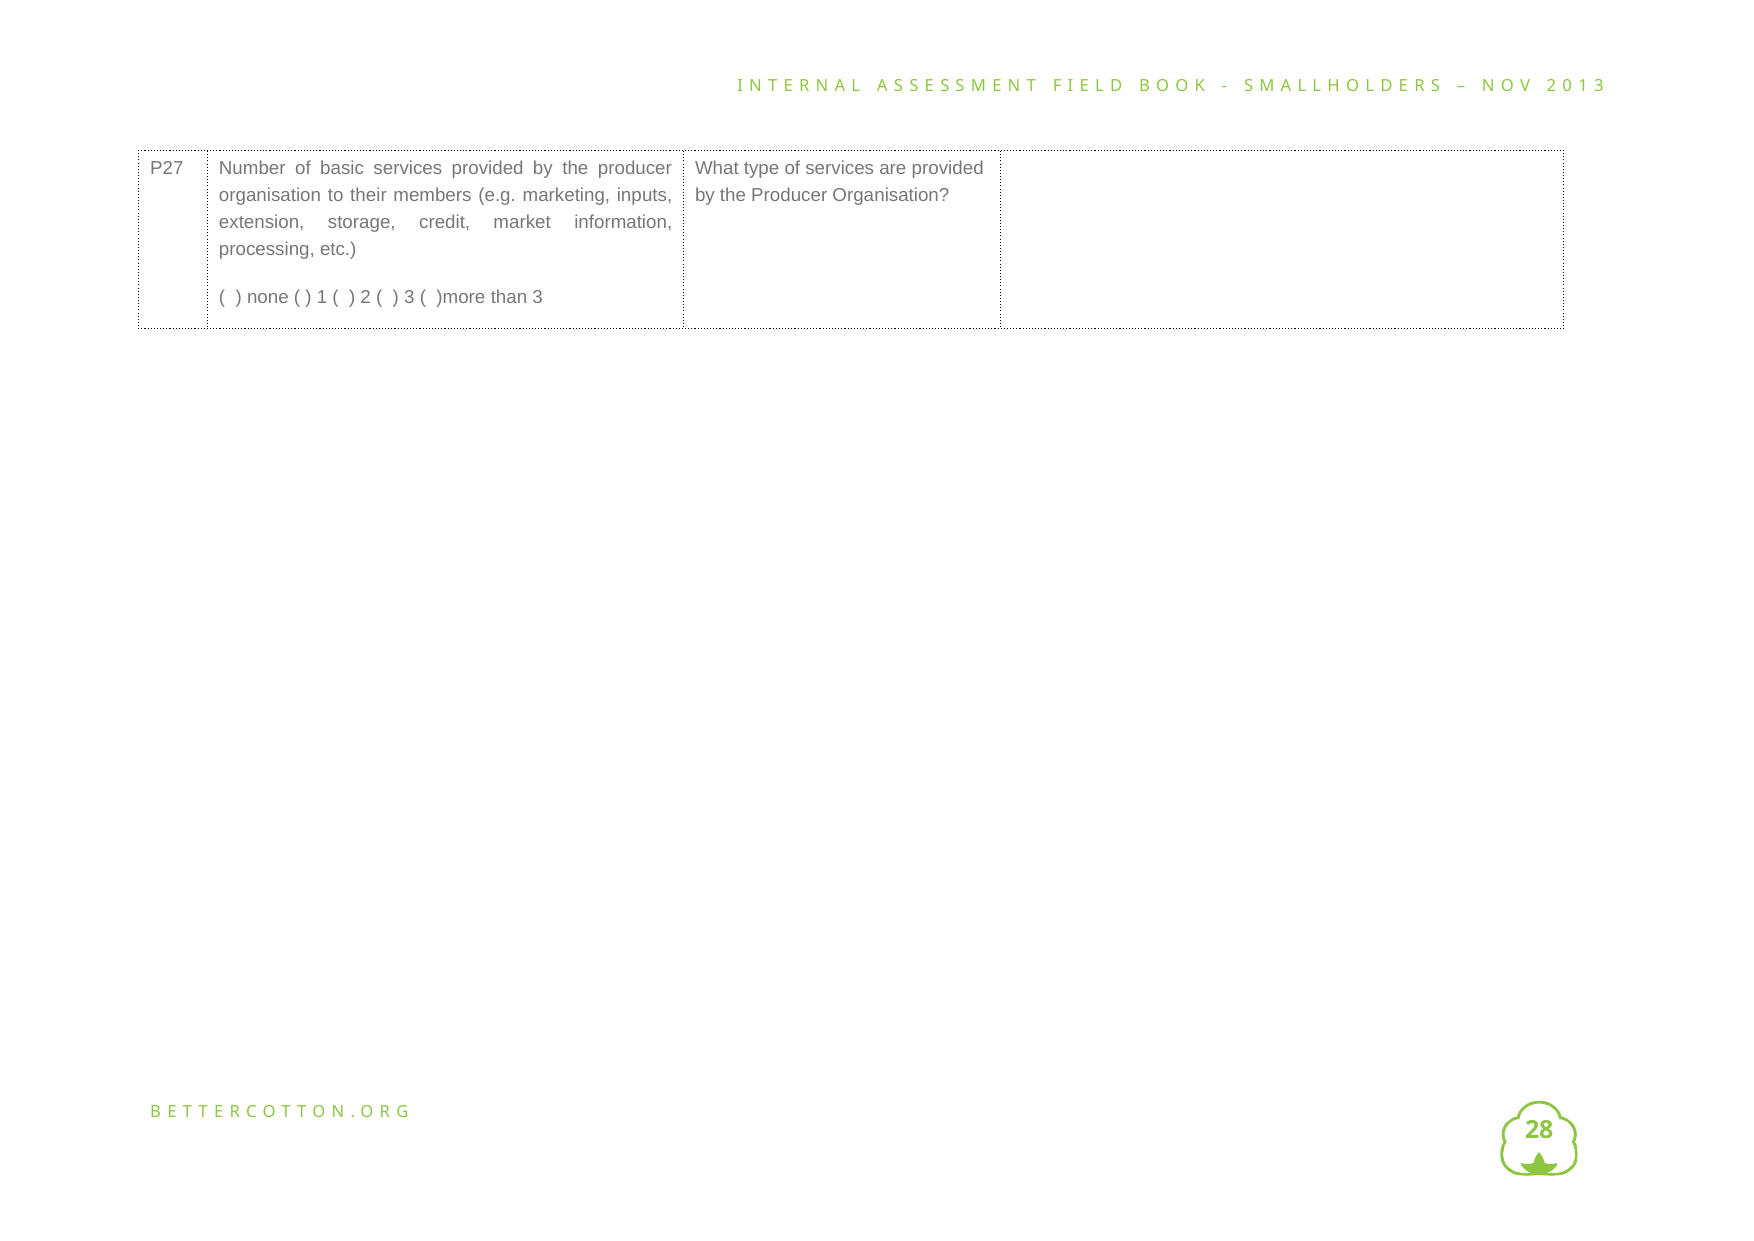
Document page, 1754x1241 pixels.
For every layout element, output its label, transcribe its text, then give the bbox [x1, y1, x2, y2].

table_cell Number of basic services provided by the producer organisation to their members (e.g. marketing, inputs, extension, storage, credit, market information, processing, etc.) ( ) none ( ) 1 ( ) 2 ( ) 3 ( )more than 3 [208, 150, 683, 328]
table_cell What type of services are provided by the Producer Organisation? [684, 150, 1001, 328]
table_cell P27 [139, 150, 207, 328]
picture [1500, 1101, 1578, 1176]
table_cell [1001, 150, 1563, 328]
